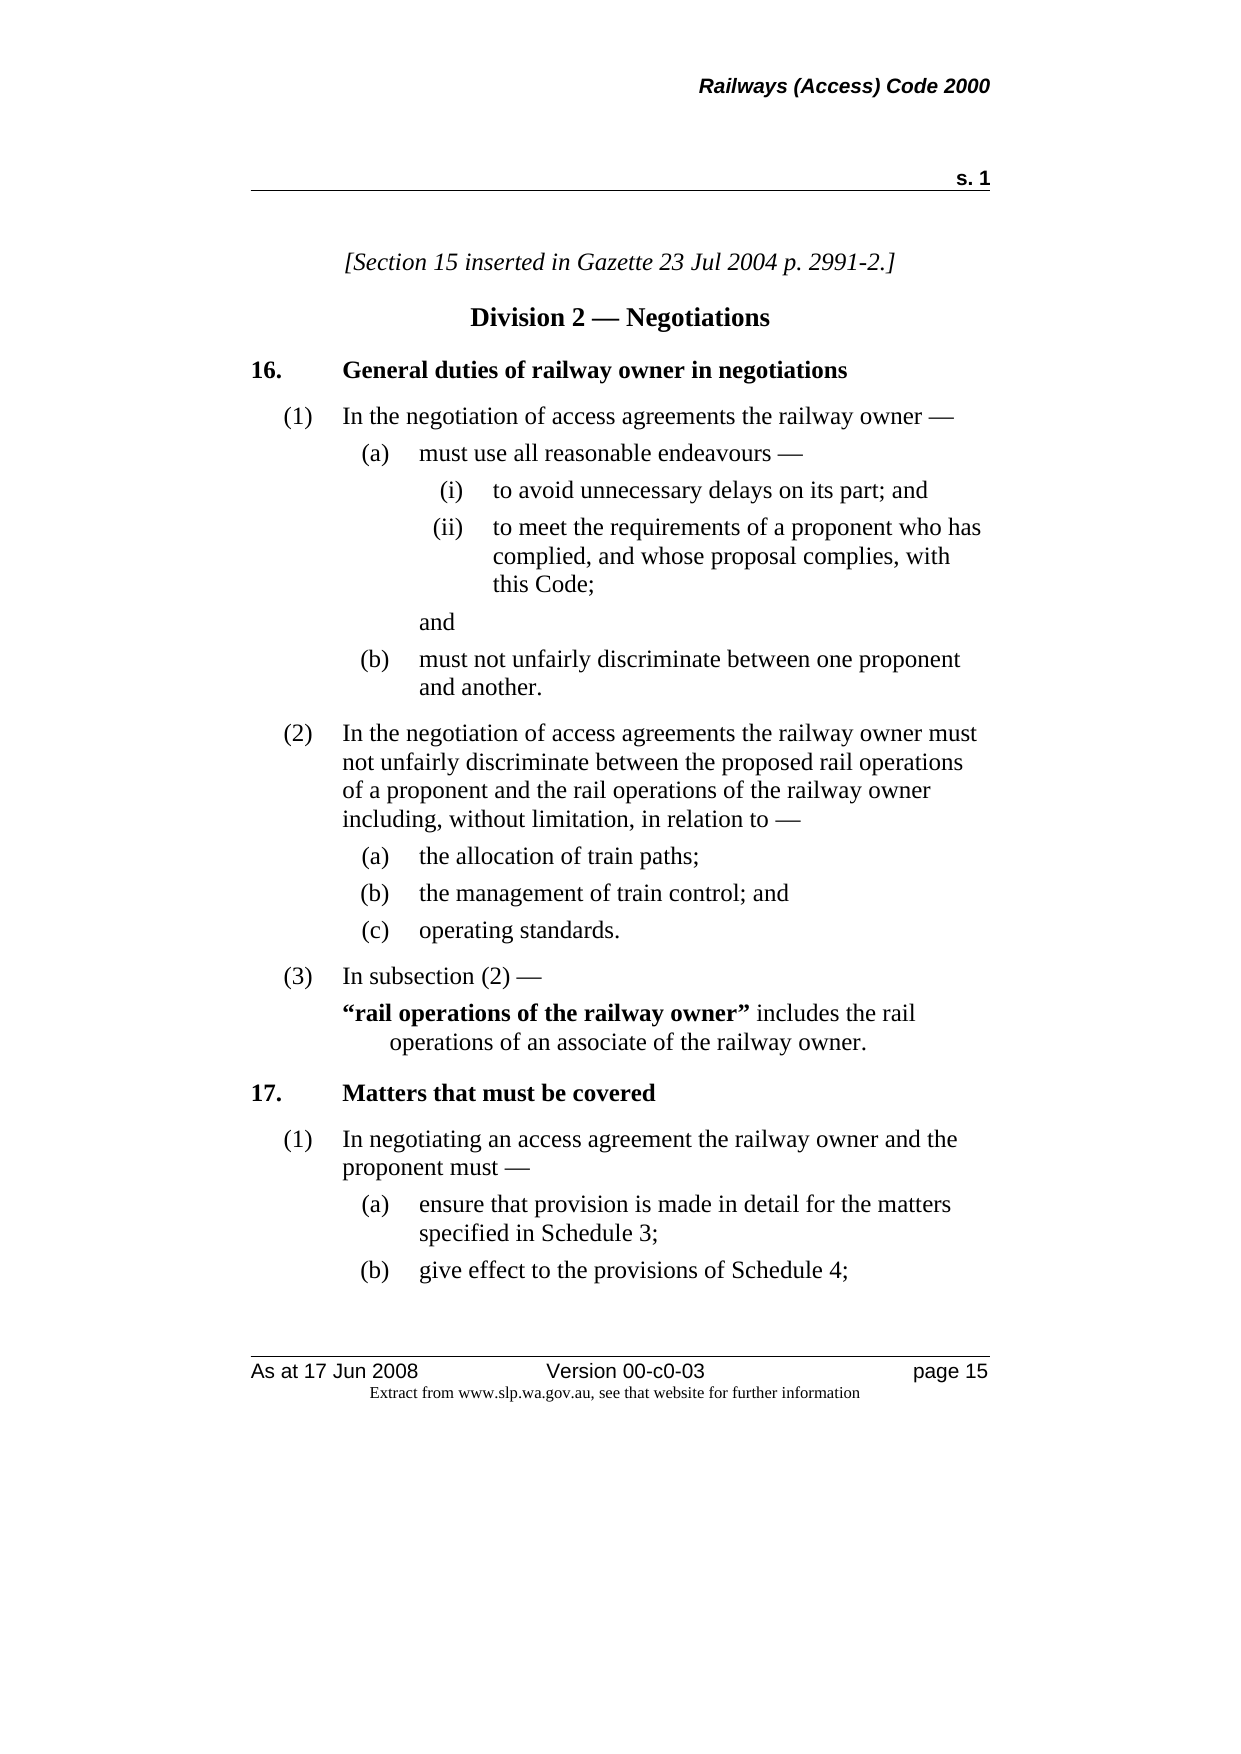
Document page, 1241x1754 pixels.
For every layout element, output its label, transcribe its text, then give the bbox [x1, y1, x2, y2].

text “rail operations of the railway owner” includes the rail operations of an associate of the railway owner. [251, 998, 990, 1055]
text and [251, 607, 990, 635]
text (a) must use all reasonable endeavours — [251, 438, 990, 467]
text [Section 15 inserted in Gazette 23 Jul 2004 p. 2991-2.] [251, 247, 990, 276]
subtitle 16. General duties of railway owner in negotiations [251, 355, 990, 384]
text (1) In the negotiation of access agreements the railway owner — [251, 401, 990, 429]
text (2) In the negotiation of access agreements the railway owner must not unfairly discriminate between the proposed rail operations of a proponent and the rail operations of the railway owner including, without limitation, in relation to — [251, 718, 990, 833]
subtitle 17. Matters that must be covered [251, 1078, 990, 1107]
subtitle Division 2 — Negotiations [251, 301, 990, 332]
text (a) ensure that provision is made in detail for the matters specified in Schedule 3; [251, 1189, 990, 1247]
text (b) must not unfairly discriminate between one proponent and another. [251, 644, 990, 701]
text (b) give effect to the provisions of Schedule 4; [251, 1255, 990, 1284]
text (b) the management of train control; and [251, 878, 990, 907]
text (3) In subsection (2) — [251, 961, 990, 989]
text (i) to avoid unnecessary delays on its part; and [251, 475, 990, 504]
text (ii) to meet the requirements of a proponent who has complied, and whose proposal complies, with this Code; [251, 512, 990, 598]
text (1) In negotiating an access agreement the railway owner and the proponent must — [251, 1124, 990, 1181]
text (a) the allocation of train paths; [251, 841, 990, 870]
text (c) operating standards. [251, 915, 990, 944]
